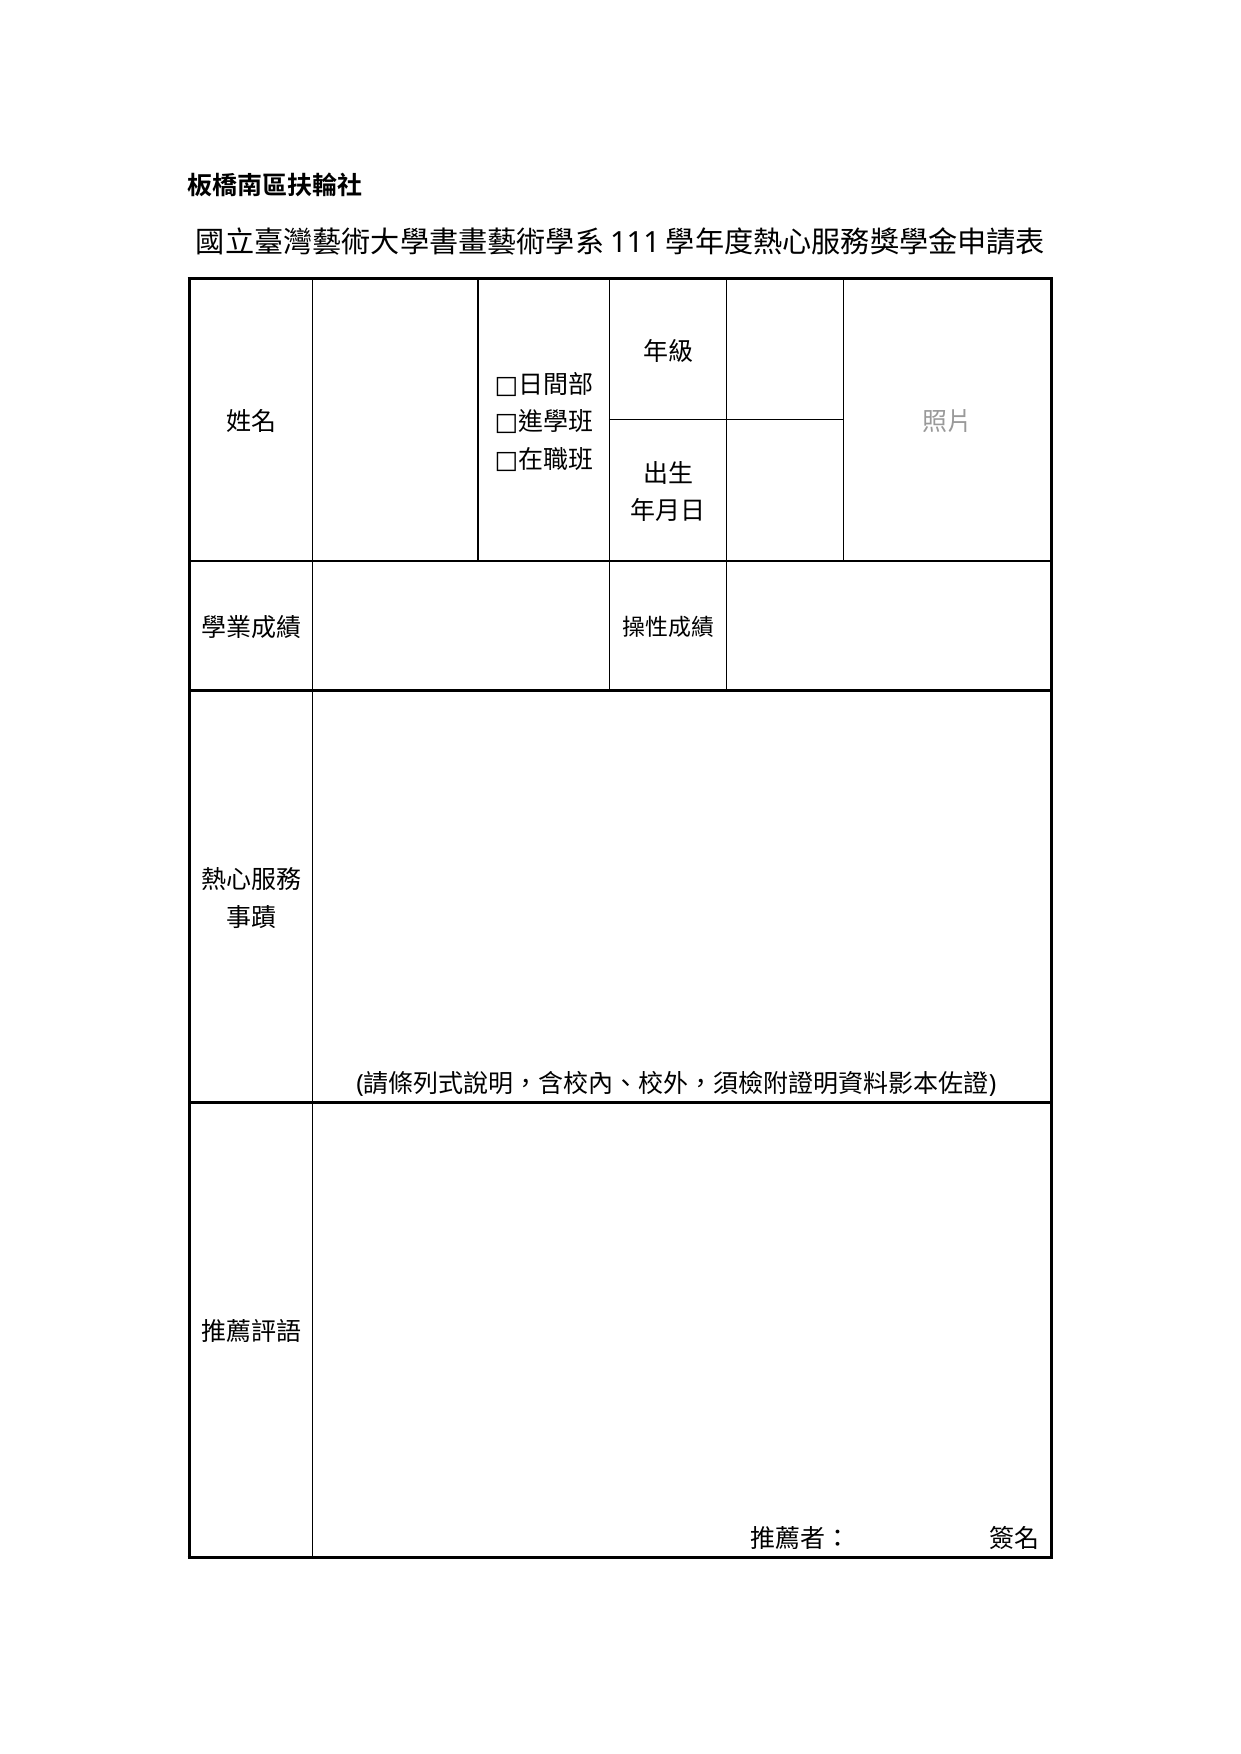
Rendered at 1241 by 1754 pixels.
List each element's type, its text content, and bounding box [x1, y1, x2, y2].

table_cell [313, 562, 609, 689]
text 板橋南區扶輪社 [187, 164, 1053, 202]
table_cell 學業成績 [191, 562, 312, 689]
table_cell [727, 562, 1050, 689]
table_cell [727, 420, 843, 560]
table_cell 出生 年月日 [610, 420, 726, 560]
text 國立臺灣藝術大學書畫藝術學系111學年度熱心服務獎學金申請表 [187, 202, 1053, 277]
table_cell 推薦評語 [191, 1104, 312, 1556]
table_header [727, 280, 843, 418]
table_cell (請條列式說明，含校內、校外，須檢附證明資料影本佐證) [313, 692, 1050, 1101]
table_header □日間部 □進學班 □在職班 [479, 280, 609, 560]
table_header 姓名 [191, 280, 312, 560]
table_header 年級 [610, 280, 726, 418]
table_cell 熱心服務事蹟 [191, 692, 312, 1101]
table_header [313, 280, 477, 560]
table_cell 推薦者： 簽名 [313, 1104, 1050, 1556]
table_header 照片 [844, 280, 1050, 560]
table_cell 操性成績 [610, 562, 726, 689]
